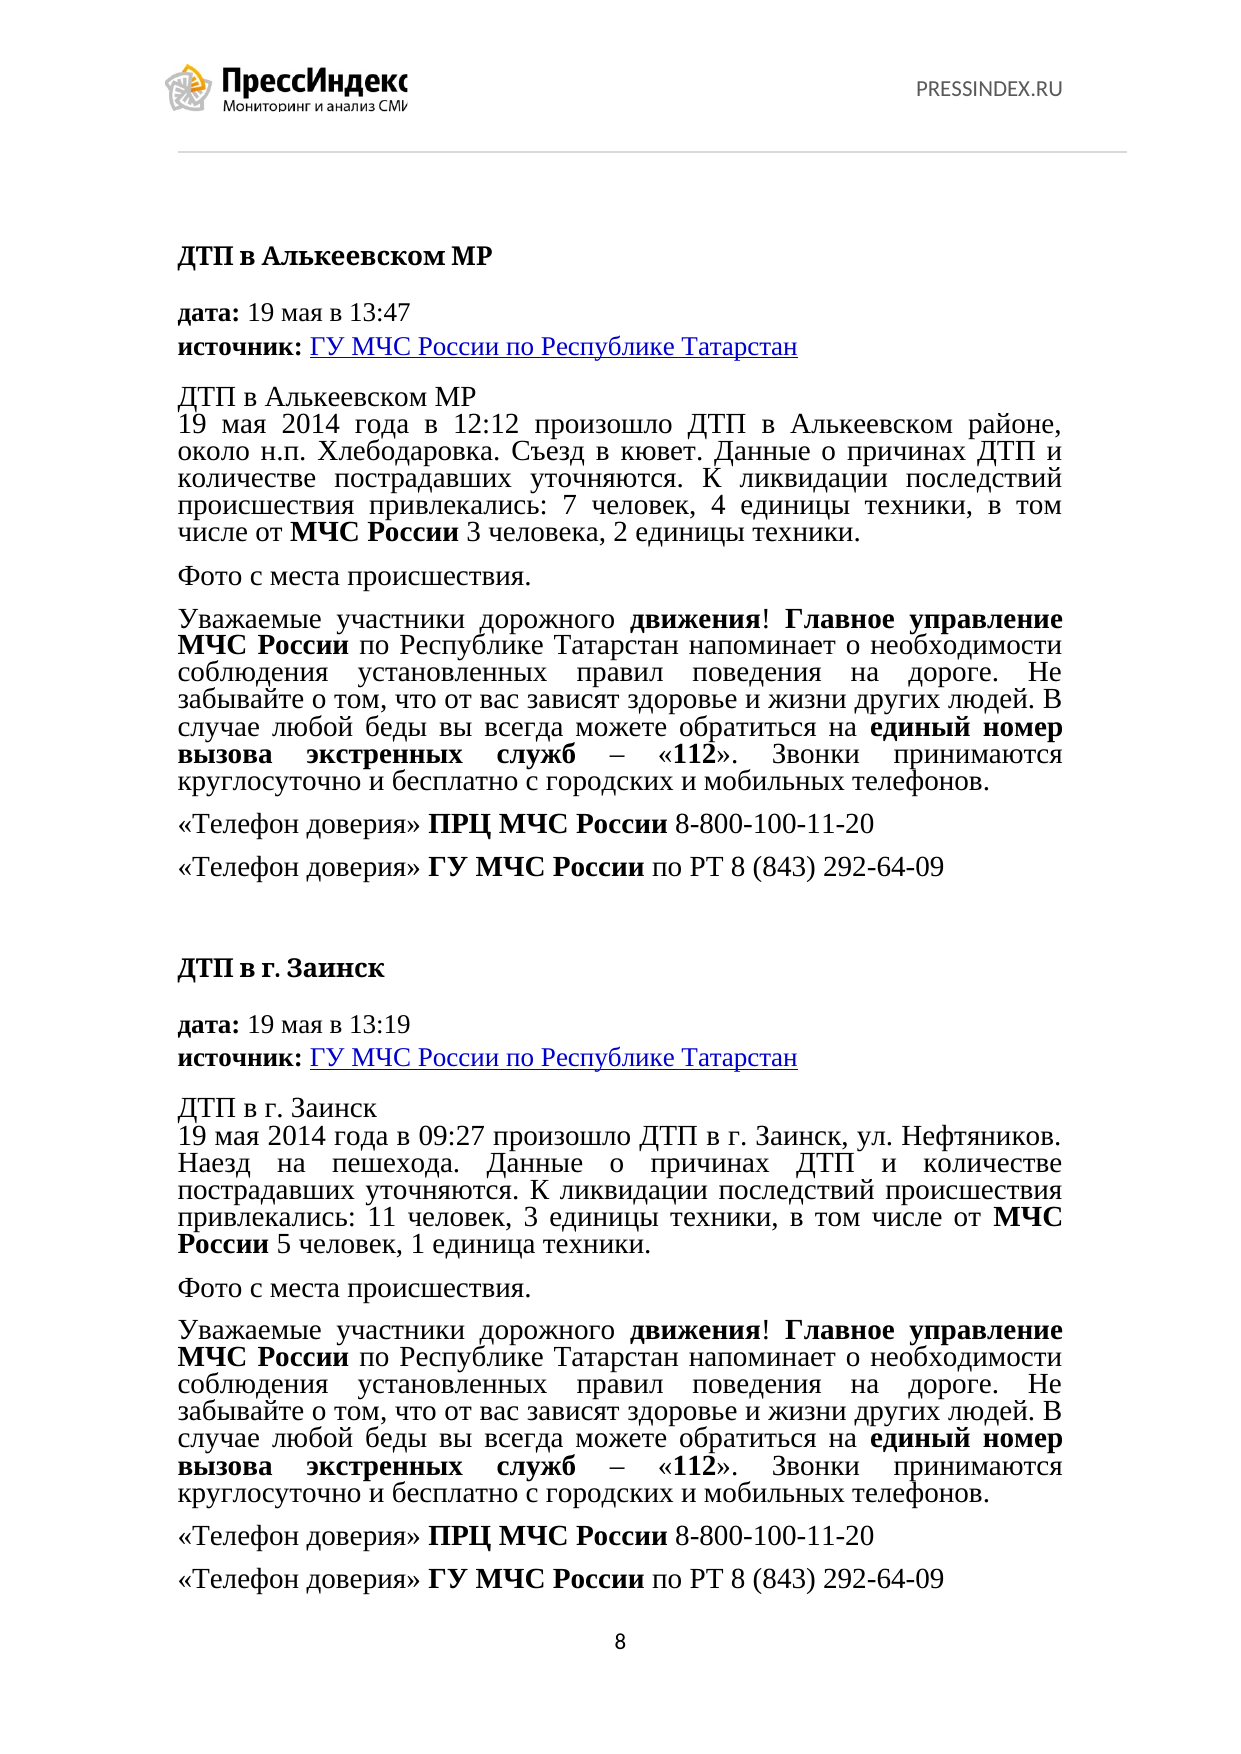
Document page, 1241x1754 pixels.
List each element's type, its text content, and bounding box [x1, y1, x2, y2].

text Фото с места происшествия. [177, 564, 1063, 591]
text 19 мая 2014 года в 12:12 произошло ДТП в Алькеевском районе, около н.п. Хлебодаровка. Съезд в кювет. Данные о причинах ДТП и количестве пострадавших уточняются. К ликвидации последствий происшествия привлекались: 7 человек, 4 единицы техники, в том числе от МЧС России 3 человека, 2 единицы техники. [177, 412, 1063, 548]
text Уважаемые участники дорожного движения! Главное управление МЧС России по Республике Татарстан напоминает о необходимости соблюдения установленных правил поведения на дороге. Не забывайте о том, что от вас зависят здоровье и жизни других людей. В случае любой беды вы всегда можете обратиться на единый номер вызова экстренных служб – «112». Звонки принимаются круглосуточно и бесплатно с городских и мобильных телефонов. [177, 1318, 1063, 1508]
text 19 мая 2014 года в 09:27 произошло ДТП в г. Заинск, ул. Нефтяников. Наезд на пешехода. Данные о причинах ДТП и количестве пострадавших уточняются. К ликвидации последствий происшествия привлекались: 11 человек, 3 единицы техники, в том числе от МЧС России 5 человек, 1 единица техники. [177, 1124, 1063, 1260]
text «Телефон доверия» ПРЦ МЧС России 8-800-100-11-20 [177, 1524, 1063, 1551]
subtitle ДТП в г. Заинск [177, 955, 1063, 983]
text дата: 19 мая в 13:47 источник: ГУ МЧС России по Республике Татарстан [177, 297, 1063, 361]
subtitle ДТП в Алькеевском МР [177, 244, 1063, 271]
text ДТП в Алькеевском МР [177, 379, 1063, 412]
text «Телефон доверия» ГУ МЧС России по РТ 8 (843) 292-64-09 [177, 855, 1063, 882]
text Фото с места происшествия. [177, 1275, 1063, 1302]
text «Телефон доверия» ПРЦ МЧС России 8-800-100-11-20 [177, 812, 1063, 839]
picture [163, 64, 408, 111]
text ДТП в г. Заинск [177, 1090, 1063, 1124]
text «Телефон доверия» ГУ МЧС России по РТ 8 (843) 292-64-09 [177, 1567, 1063, 1594]
text дата: 19 мая в 13:19 источник: ГУ МЧС России по Республике Татарстан [177, 1008, 1063, 1073]
text Уважаемые участники дорожного движения! Главное управление МЧС России по Республике Татарстан напоминает о необходимости соблюдения установленных правил поведения на дороге. Не забывайте о том, что от вас зависят здоровье и жизни других людей. В случае любой беды вы всегда можете обратиться на единый номер вызова экстренных служб – «112». Звонки принимаются круглосуточно и бесплатно с городских и мобильных телефонов. [177, 606, 1063, 797]
